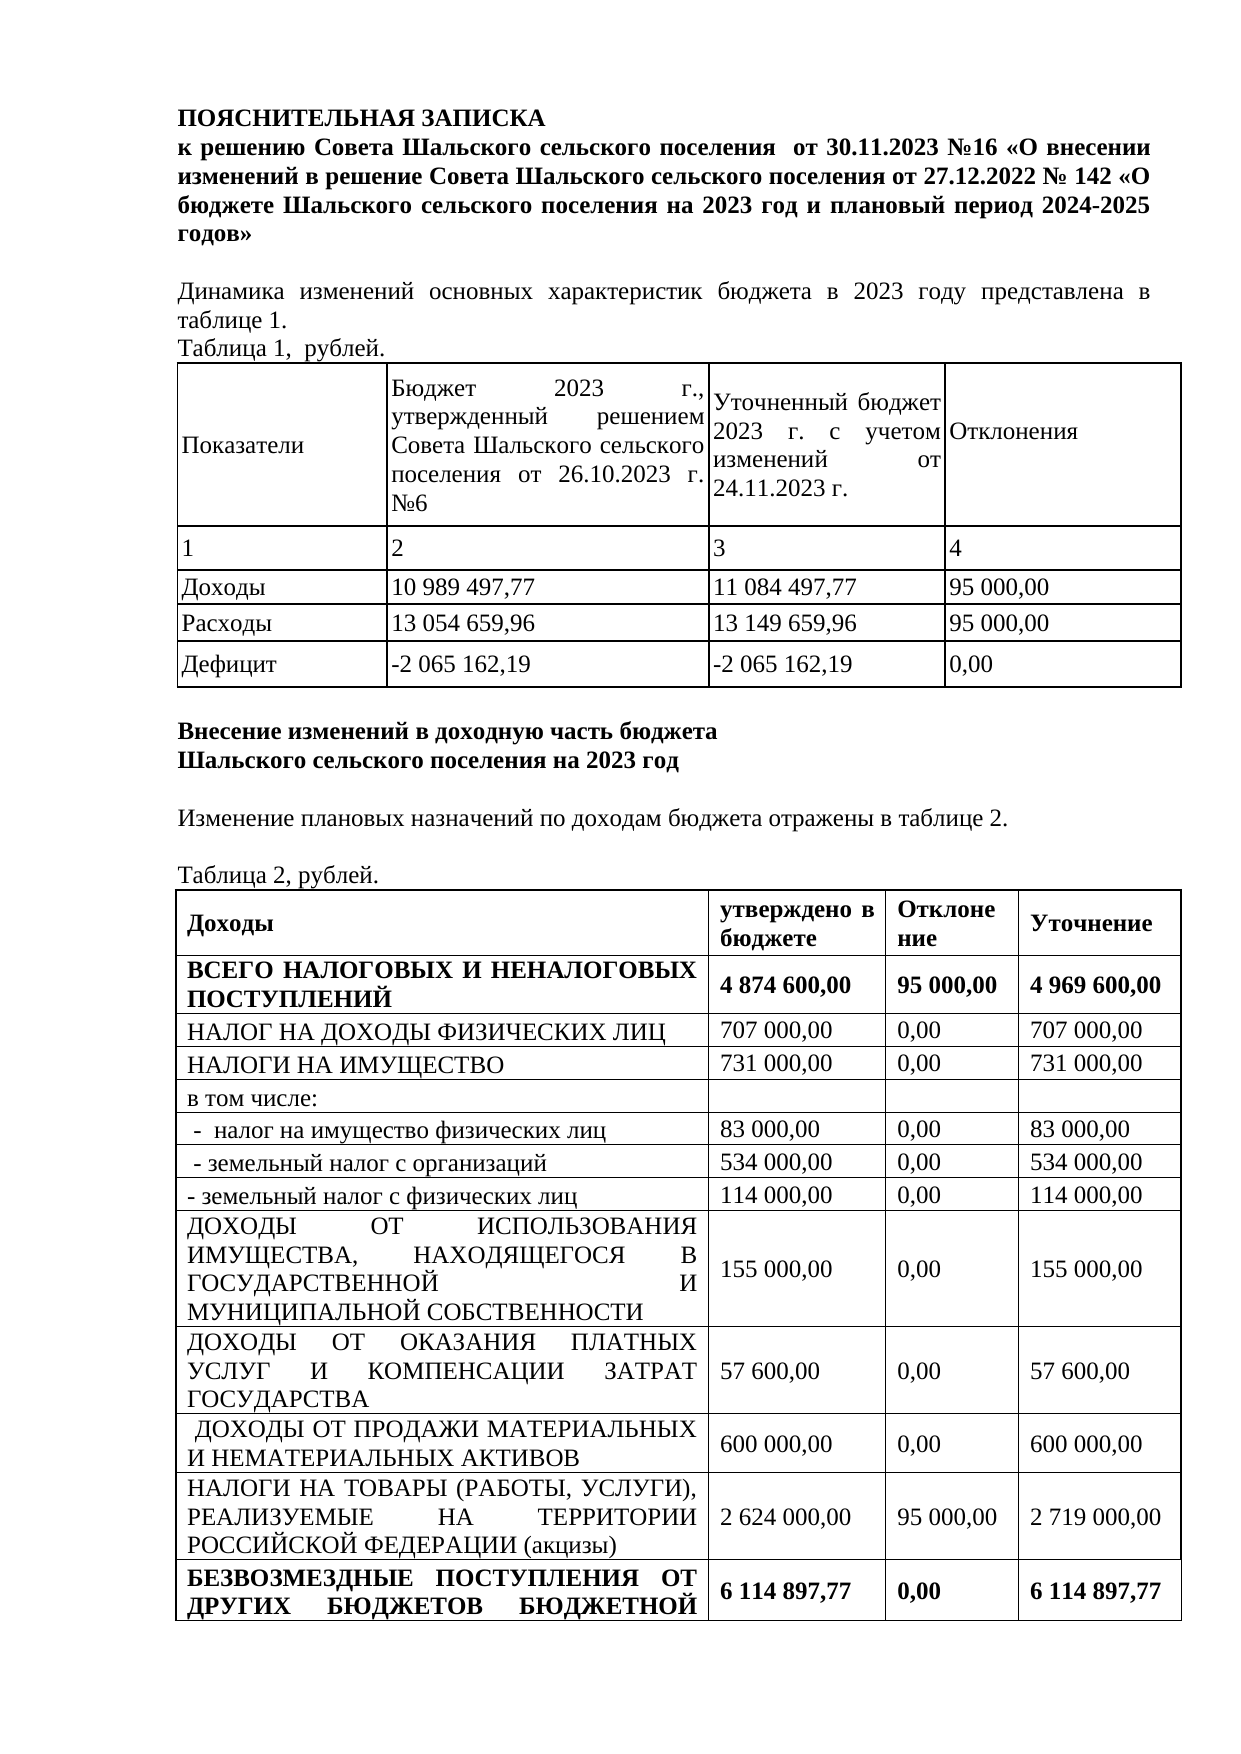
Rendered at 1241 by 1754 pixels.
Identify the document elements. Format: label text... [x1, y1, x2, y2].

table_cell 0,00 [886, 1211, 1018, 1326]
table_cell 13 149 659,96 [710, 605, 944, 640]
table_cell 10 989 497,77 [388, 571, 708, 603]
table_cell 731 000,00 [709, 1047, 885, 1079]
table_cell 534 000,00 [709, 1145, 885, 1177]
table_cell 95 000,00 [886, 956, 1018, 1013]
table_cell 0,00 [886, 1327, 1018, 1413]
table_cell [886, 1080, 1018, 1112]
table_header Показатели [178, 364, 386, 525]
table_cell 534 000,00 [1019, 1145, 1180, 1177]
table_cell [177, 1560, 708, 1620]
table_cell 114 000,00 [709, 1178, 885, 1210]
table_header Отклонения [946, 364, 1180, 525]
table_cell 0,00 [886, 1113, 1018, 1144]
table_header Бюджет 2023 г., утвержденный решением Совета Шальского сельского поселения от 26.10.2023 г. №6 [388, 364, 708, 525]
table_cell 0,00 [886, 1178, 1018, 1210]
table_cell 4 969 600,00 [1019, 956, 1180, 1013]
table_cell ДОХОДЫ ОТ ИСПОЛЬЗОВАНИЯ ИМУЩЕСТВА, НАХОДЯЩЕГОСЯ В ГОСУДАРСТВЕННОЙ И МУНИЦИПАЛЬНОЙ СОБСТВЕННОСТИ [177, 1211, 708, 1326]
table_cell 4 874 600,00 [709, 956, 885, 1013]
table_cell 0,00 [886, 1414, 1018, 1472]
text Шальского сельского поселения на 2023 год [177, 745, 1152, 774]
table_cell 0,00 [886, 1014, 1018, 1046]
text Изменение плановых назначений по доходам бюджета отражены в таблице 2. [177, 803, 1152, 831]
table_header Доходы [177, 891, 708, 954]
text к решению Совета Шальского сельского поселения от 30.11.2023 №16 «О внесении изменений в решение Совета Шальского сельского поселения от 27.12.2022 № 142 «О бюджете Шальского сельского поселения на 2023 год и плановый период 2024-2025 годов» [177, 132, 1152, 247]
table_cell 83 000,00 [1019, 1113, 1180, 1144]
table_cell 11 084 497,77 [710, 571, 944, 603]
table_cell [1019, 1080, 1180, 1112]
table_cell ВСЕГО НАЛОГОВЫХ И НЕНАЛОГОВЫХ ПОСТУПЛЕНИЙ [177, 956, 708, 1013]
table_cell НАЛОГИ НА ТОВАРЫ (РАБОТЫ, УСЛУГИ), РЕАЛИЗУЕМЫЕ НА ТЕРРИТОРИИ РОССИЙСКОЙ ФЕДЕРАЦИИ (акцизы) [177, 1473, 708, 1559]
table_cell в том числе: [177, 1080, 708, 1112]
table_cell 4 [946, 527, 1180, 569]
table_cell -2 065 162,19 [388, 642, 708, 686]
table_cell 3 [710, 527, 944, 569]
text Внесение изменений в доходную часть бюджета [177, 716, 1152, 745]
table_cell 1 [178, 527, 386, 569]
table_cell ДОХОДЫ ОТ ОКАЗАНИЯ ПЛАТНЫХ УСЛУГ И КОМПЕНСАЦИИ ЗАТРАТ ГОСУДАРСТВА [177, 1327, 708, 1413]
table_cell 95 000,00 [946, 571, 1180, 603]
table_cell [709, 1080, 885, 1112]
table_header Уточненный бюджет 2023 г. с учетом изменений от 24.11.2023 г. [710, 364, 944, 525]
table_cell Дефицит [178, 642, 386, 686]
table_cell 95 000,00 [886, 1473, 1018, 1559]
table_cell -2 065 162,19 [710, 642, 944, 686]
table_cell 83 000,00 [709, 1113, 885, 1144]
table_cell 707 000,00 [1019, 1014, 1180, 1046]
table_cell 707 000,00 [709, 1014, 885, 1046]
table_cell - налог на имущество физических лиц [177, 1113, 708, 1144]
table_cell ДОХОДЫ ОТ ПРОДАЖИ МАТЕРИАЛЬНЫХ И НЕМАТЕРИАЛЬНЫХ АКТИВОВ [177, 1414, 708, 1472]
table_cell 0,00 [886, 1145, 1018, 1177]
table_header Отклонение [886, 891, 1018, 954]
table_cell 13 054 659,96 [388, 605, 708, 640]
table_cell 6 114 897,77 [709, 1560, 885, 1620]
table_cell 95 000,00 [946, 605, 1180, 640]
table_cell Расходы [178, 605, 386, 640]
table_cell 0,00 [886, 1560, 1018, 1620]
table_cell НАЛОГИ НА ИМУЩЕСТВО [177, 1047, 708, 1079]
table_header утверждено в бюджете [709, 891, 885, 954]
table_cell 6 114 897,77 [1019, 1560, 1181, 1620]
table_cell - земельный налог с физических лиц [177, 1178, 708, 1210]
table_cell 600 000,00 [709, 1414, 885, 1472]
table_header Уточнение [1019, 891, 1180, 954]
table_cell Доходы [178, 571, 386, 603]
table_cell 0,00 [946, 642, 1180, 686]
table_cell 600 000,00 [1019, 1414, 1180, 1472]
table_cell 0,00 [886, 1047, 1018, 1079]
table_cell 155 000,00 [709, 1211, 885, 1326]
table_cell 114 000,00 [1019, 1178, 1180, 1210]
text Таблица 2, рублей. [177, 860, 1152, 889]
text Таблица 1, рублей. [177, 333, 1152, 362]
text ПОЯСНИТЕЛЬНАЯ ЗАПИСКА [177, 103, 1152, 132]
table_cell 155 000,00 [1019, 1211, 1180, 1326]
text Динамика изменений основных характеристик бюджета в 2023 году представлена в таблице 1. [177, 276, 1152, 333]
table_cell 57 600,00 [1019, 1327, 1180, 1413]
table_cell 731 000,00 [1019, 1047, 1180, 1079]
table_cell 2 719 000,00 [1019, 1473, 1180, 1559]
table_cell НАЛОГ НА ДОХОДЫ ФИЗИЧЕСКИХ ЛИЦ [177, 1014, 708, 1046]
table_cell 2 [388, 527, 708, 569]
table_cell 57 600,00 [709, 1327, 885, 1413]
table_cell - земельный налог с организаций [177, 1145, 708, 1177]
table_cell 2 624 000,00 [709, 1473, 885, 1559]
